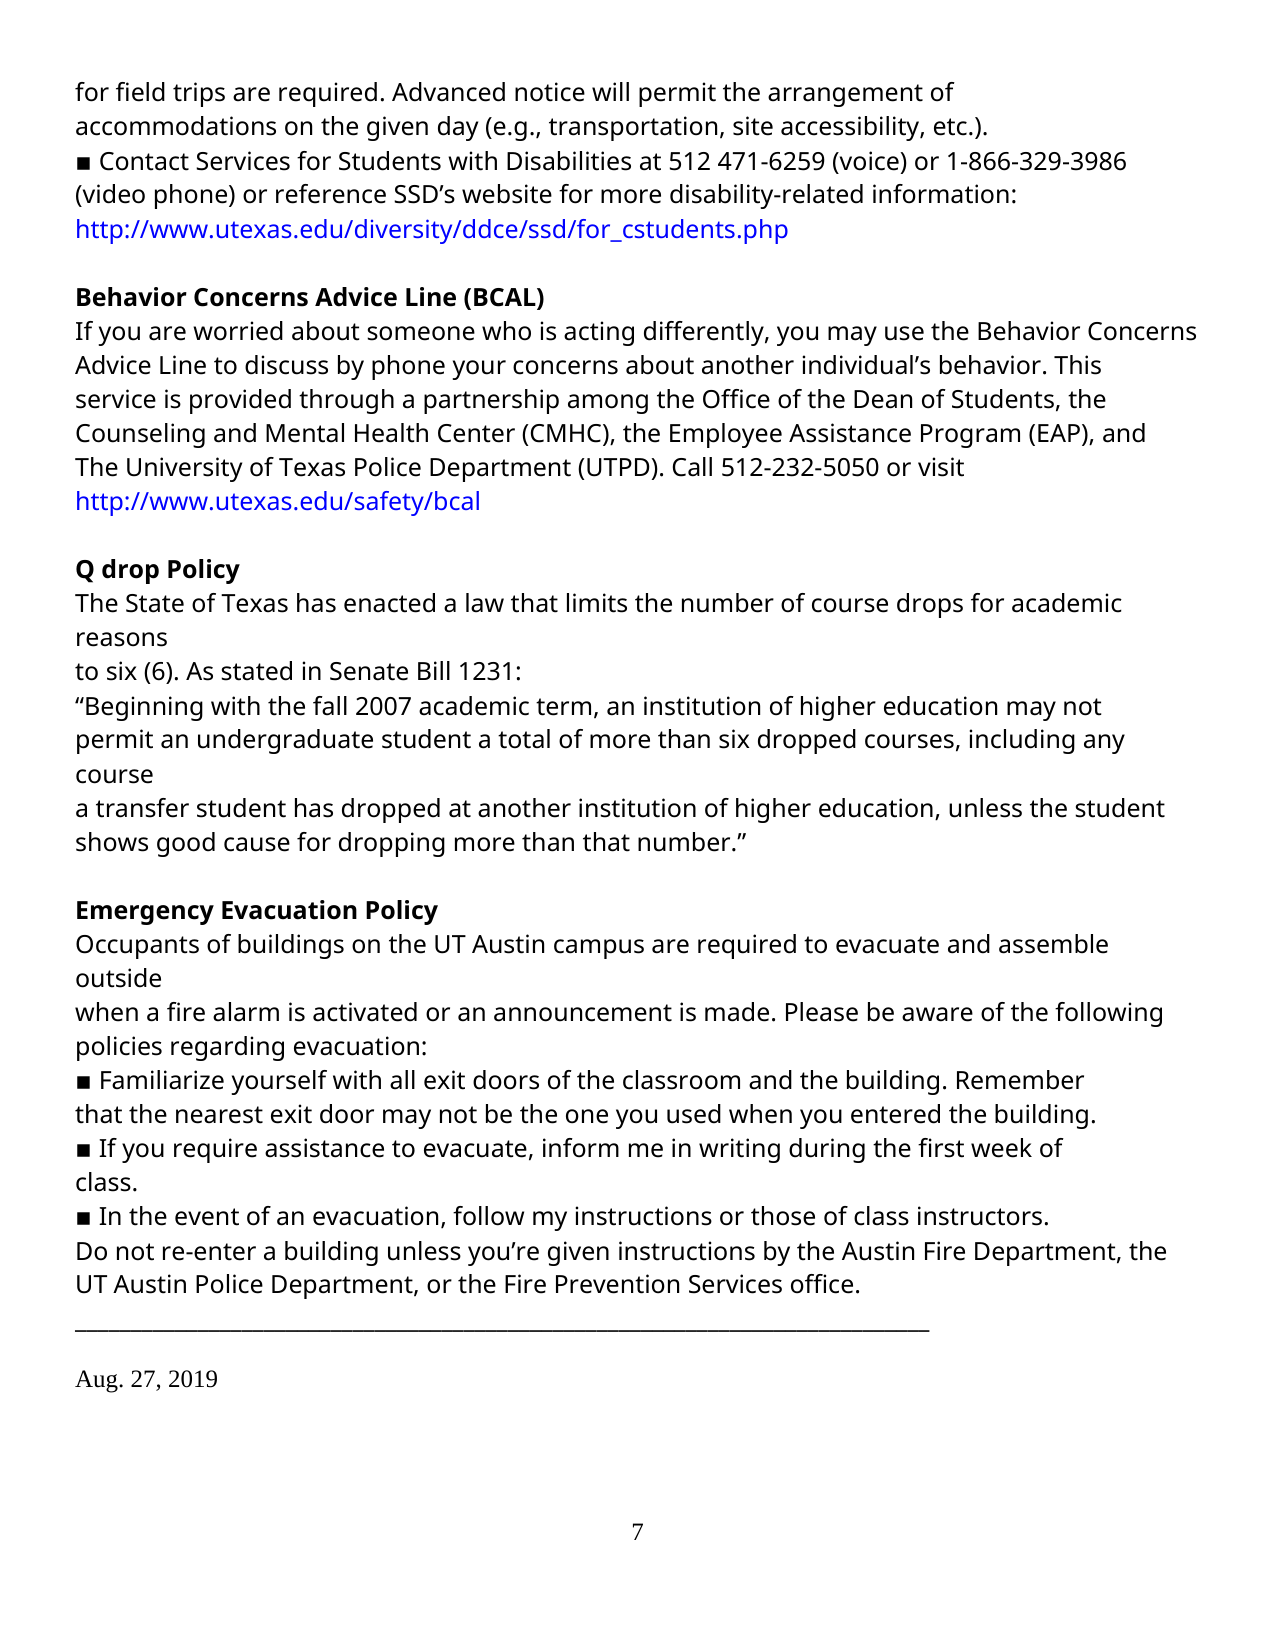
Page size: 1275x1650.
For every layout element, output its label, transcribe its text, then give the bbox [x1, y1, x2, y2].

text Counseling and Mental Health Center (CMHC), the Employee Assistance Program (EAP), and [75, 416, 1200, 450]
text ▪ Familiarize yourself with all exit doors of the classroom and the building. Remember [75, 1063, 1200, 1097]
text “Beginning with the fall 2007 academic term, an institution of higher education may not [75, 688, 1200, 722]
text If you are worried about someone who is acting differently, you may use the Behavior Concerns [75, 313, 1200, 347]
text when a fire alarm is activated or an announcement is made. Please be aware of the following [75, 995, 1200, 1029]
text ▪ Contact Services for Students with Disabilities at 512 471-6259 (voice) or 1-866-329-3986 [75, 143, 1200, 177]
text The University of Texas Police Department (UTPD). Call 512-232-5050 or visit [75, 450, 1200, 484]
text Occupants of buildings on the UT Austin campus are required to evacuate and assemble outside [75, 927, 1200, 995]
text Q drop Policy [75, 552, 1200, 586]
text a transfer student has dropped at another institution of higher education, unless the student [75, 790, 1200, 824]
text for field trips are required. Advanced notice will permit the arrangement of [75, 75, 1200, 109]
text Aug. 27, 2019 [75, 1364, 1200, 1393]
text policies regarding evacuation: [75, 1029, 1200, 1063]
text shows good cause for dropping more than that number.” [75, 824, 1200, 858]
text (video phone) or reference SSD’s website for more disability-related information: [75, 177, 1200, 211]
text Behavior Concerns Advice Line (BCAL) [75, 279, 1200, 313]
text accommodations on the given day (e.g., transportation, site accessibility, etc.). [75, 109, 1200, 143]
text http://www.utexas.edu/diversity/ddce/ssd/for_cstudents.php [75, 211, 1200, 245]
text Emergency Evacuation Policy [75, 892, 1200, 927]
text that the nearest exit door may not be the one you used when you entered the building. [75, 1097, 1200, 1131]
text UT Austin Police Department, or the Fire Prevention Services office. [75, 1267, 1200, 1301]
text Advice Line to discuss by phone your concerns about another individual’s behavior. This [75, 347, 1200, 382]
text to six (6). As stated in Senate Bill 1231: [75, 654, 1200, 688]
text _____________________________________________________________________________ [75, 1301, 1200, 1335]
text The State of Texas has enacted a law that limits the number of course drops for academic reasons [75, 586, 1200, 654]
text http://www.utexas.edu/safety/bcal [75, 484, 1200, 518]
text permit an undergraduate student a total of more than six dropped courses, including any course [75, 722, 1200, 790]
text ▪ In the event of an evacuation, follow my instructions or those of class instructors. [75, 1199, 1200, 1233]
text class. [75, 1165, 1200, 1199]
text ▪ If you require assistance to evacuate, inform me in writing during the first week of [75, 1131, 1200, 1165]
text service is provided through a partnership among the Office of the Dean of Students, the [75, 382, 1200, 416]
text Do not re-enter a building unless you’re given instructions by the Austin Fire Department, the [75, 1233, 1200, 1267]
